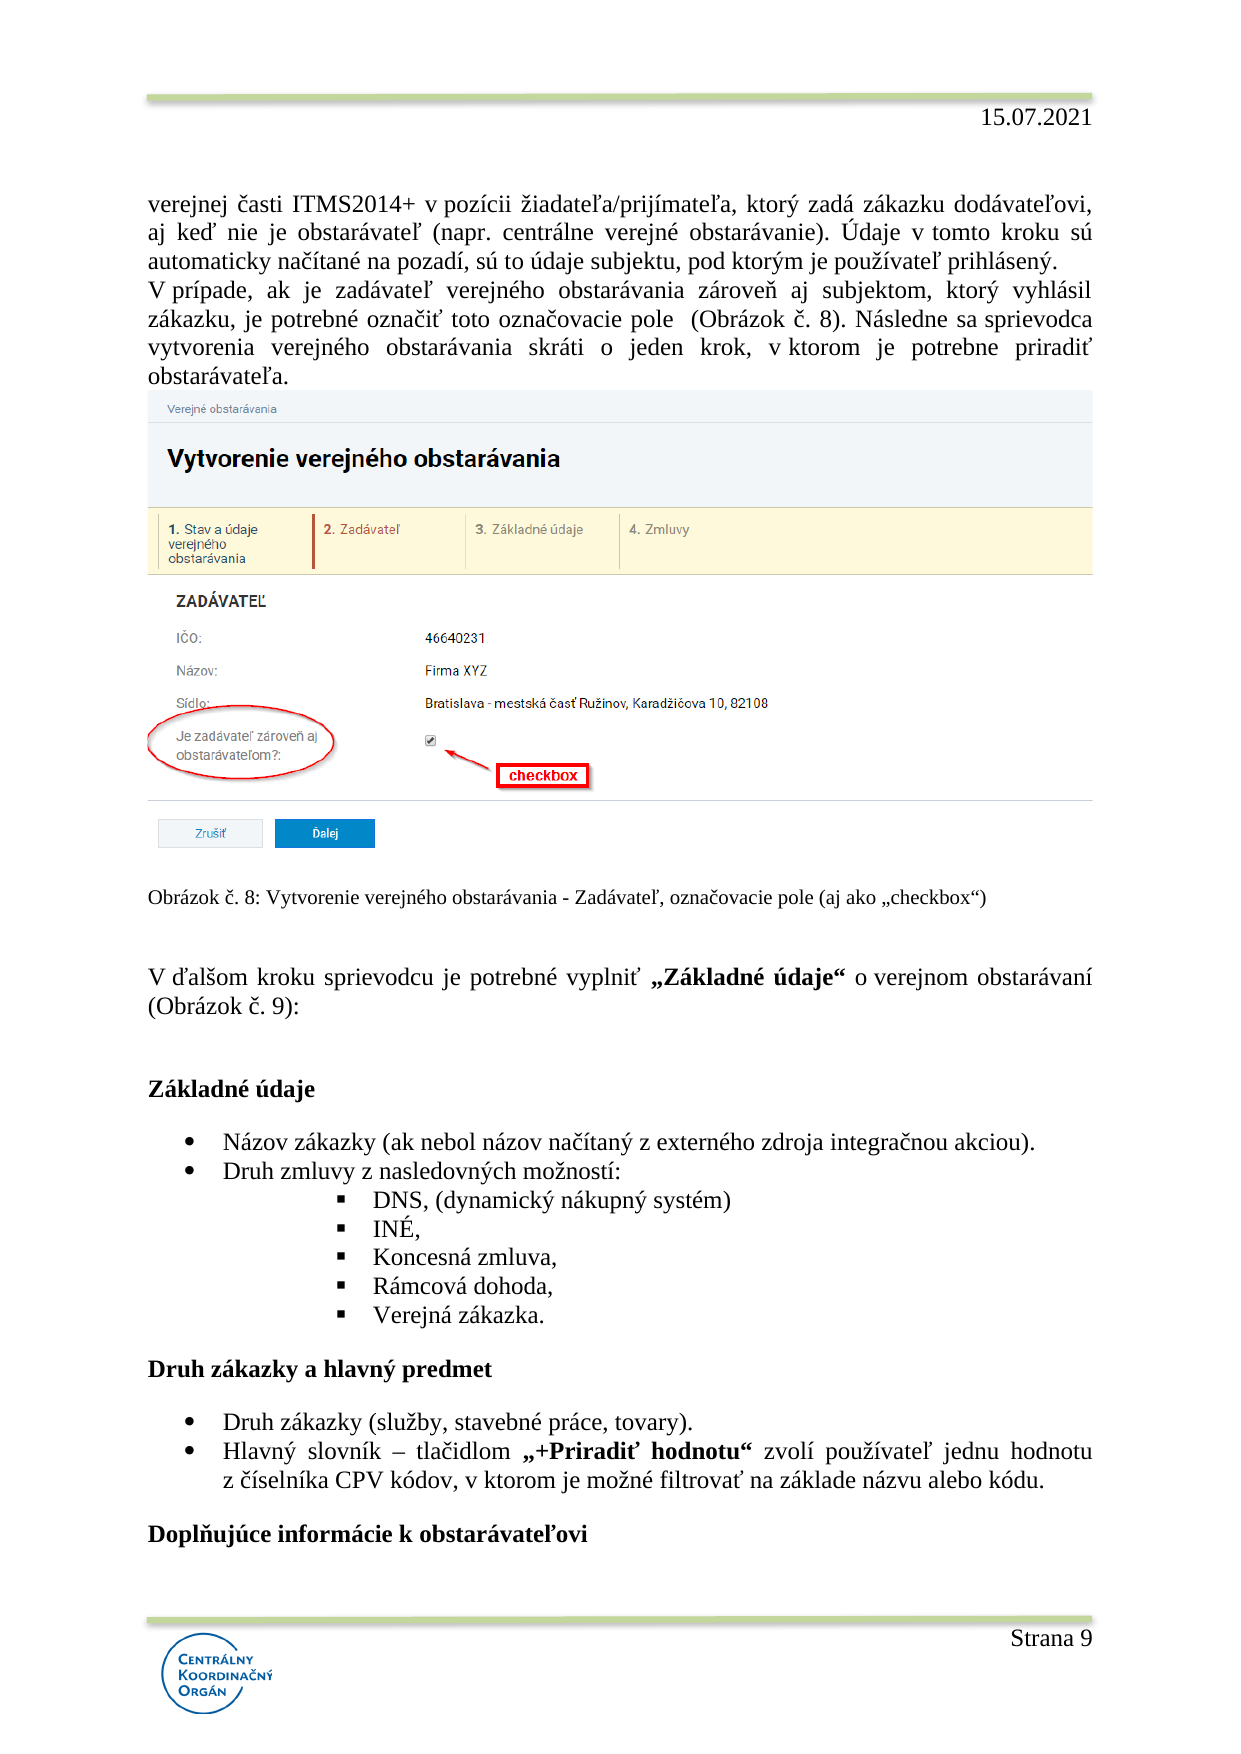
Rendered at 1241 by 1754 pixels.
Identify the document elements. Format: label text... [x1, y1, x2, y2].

list Druh zákazky (služby, stavebné práce, tovary). [185, 1407, 1093, 1436]
list INÉ, [335, 1214, 1093, 1242]
picture [159, 1631, 272, 1713]
list Koncesná zmluva, [335, 1242, 1093, 1271]
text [148, 189, 1093, 275]
list Názov zákazky (ak nebol názov načítaný z externého zdroja integračnou akciou). [185, 1127, 1093, 1156]
list Verejná zákazka. [335, 1300, 1093, 1329]
text Doplňujúce informácie k obstarávateľovi [148, 1519, 1093, 1547]
text Obrázok č. 8: Vytvorenie verejného obstarávania - Zadávateľ, označovacie pole (aj ako „checkbox“) [148, 885, 1093, 909]
picture [147, 390, 1093, 885]
text Základné údaje [148, 1074, 1093, 1102]
list Hlavný slovník – tlačidlom „+Priradiť hodnotu“ zvolí používateľ jednu hodnotu z číselníka CPV kódov, v ktorom je možné filtrovať na základe názvu alebo kódu. [185, 1436, 1093, 1494]
text V ďalšom kroku sprievodcu je potrebné vyplniť „Základné údaje“ o verejnom obstarávaní (Obrázok č. 9): [148, 962, 1093, 1020]
list Druh zmluvy z nasledovných možností: [185, 1156, 1093, 1185]
list DNS, (dynamický nákupný systém) [335, 1185, 1093, 1214]
text Druh zákazky a hlavný predmet [148, 1354, 1093, 1382]
list Rámcová dohoda, [335, 1271, 1093, 1300]
text V prípade, ak je zadávateľ verejného obstarávania zároveň aj subjektom, ktorý vyhlásil zákazku, je potrebné označiť toto označovacie pole (Obrázok č. 8). Následne sa sprievodca vytvorenia verejného obstarávania skráti o jeden krok, v ktorom je potrebne priradiť obstarávateľa. [148, 275, 1093, 390]
